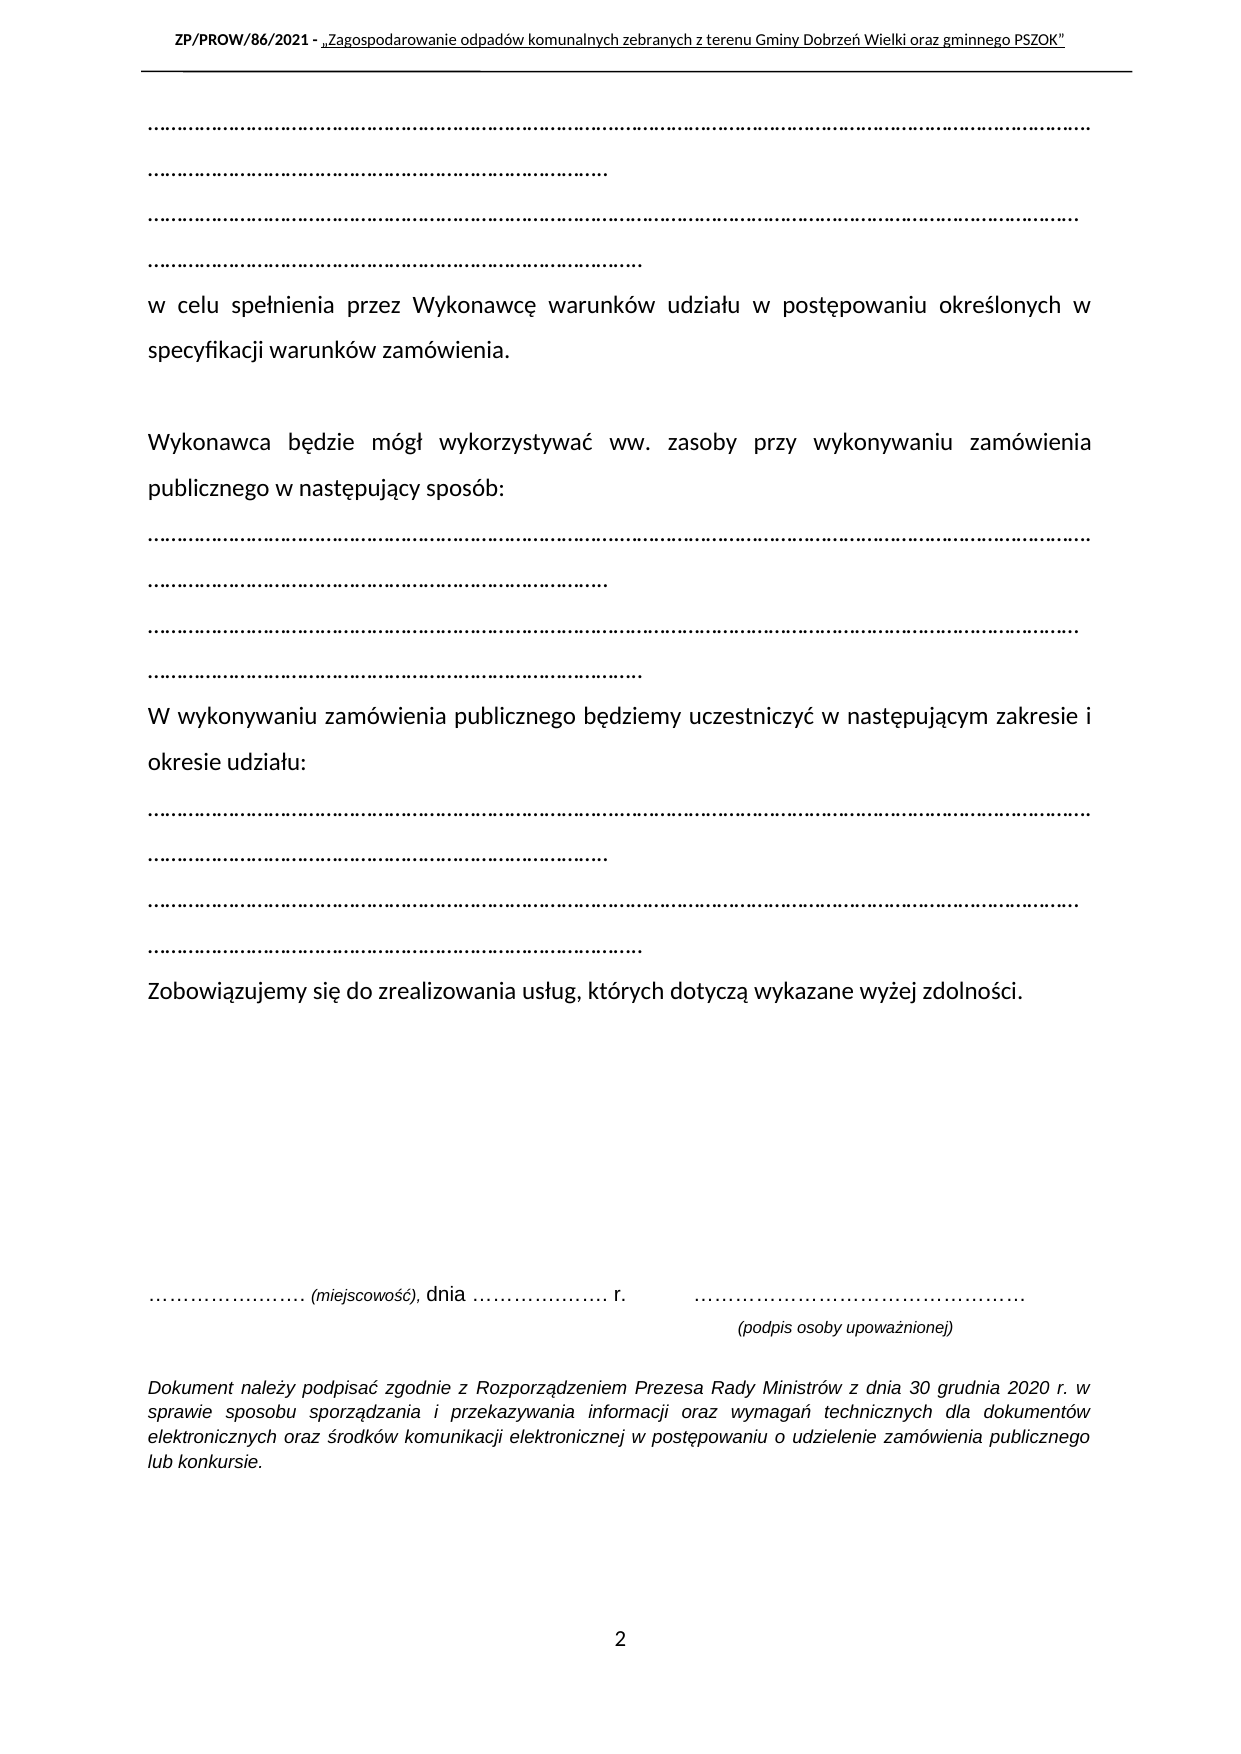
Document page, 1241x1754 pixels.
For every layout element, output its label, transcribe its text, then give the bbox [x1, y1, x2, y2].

text W wykonywaniu zamówienia publicznego będziemy uczestniczyć w następującym zakresie i okresie udziału: [148, 700, 1093, 777]
text ……………………………………………………………………….……………………………………………………………………….……………………………………………………………………..………………………………………………………………………………………………………………………………………………………………………………………………………………………….. [148, 106, 1093, 274]
text …………….……. (miejscowość), dnia ………….……. r. ………………………………………… [148, 1282, 1093, 1306]
text ……………………………………………………………………….……………………………………………………………………….……………………………………………………………………..………………………………………………………………………………………………………………………………………………………………………………………………………………………….. [148, 517, 1093, 685]
text ……………………………………………………………………….……………………………………………………………………….……………………………………………………………………..………………………………………………………………………………………………………………………………………………………………………………………………………………………….. [148, 792, 1093, 959]
text Dokument należy podpisać zgodnie z Rozporządzeniem Prezesa Rady Ministrów z dnia 30 grudnia 2020 r. w sprawie sposobu sporządzania i przekazywania informacji oraz wymagań technicznych dla dokumentów elektronicznych oraz środków komunikacji elektronicznej w postępowaniu o udzielenie zamówienia publicznego lub konkursie. [148, 1376, 1093, 1472]
text (podpis osoby upoważnionej) [148, 1318, 1093, 1337]
text Wykonawca będzie mógł wykorzystywać ww. zasoby przy wykonywaniu zamówienia publicznego w następujący sposób: [148, 426, 1093, 502]
text w celu spełnienia przez Wykonawcę warunków udziału w postępowaniu określonych w specyfikacji warunków zamówienia. [148, 289, 1093, 365]
text Zobowiązujemy się do zrealizowania usług, których dotyczą wykazane wyżej zdolności. [148, 975, 1093, 1005]
